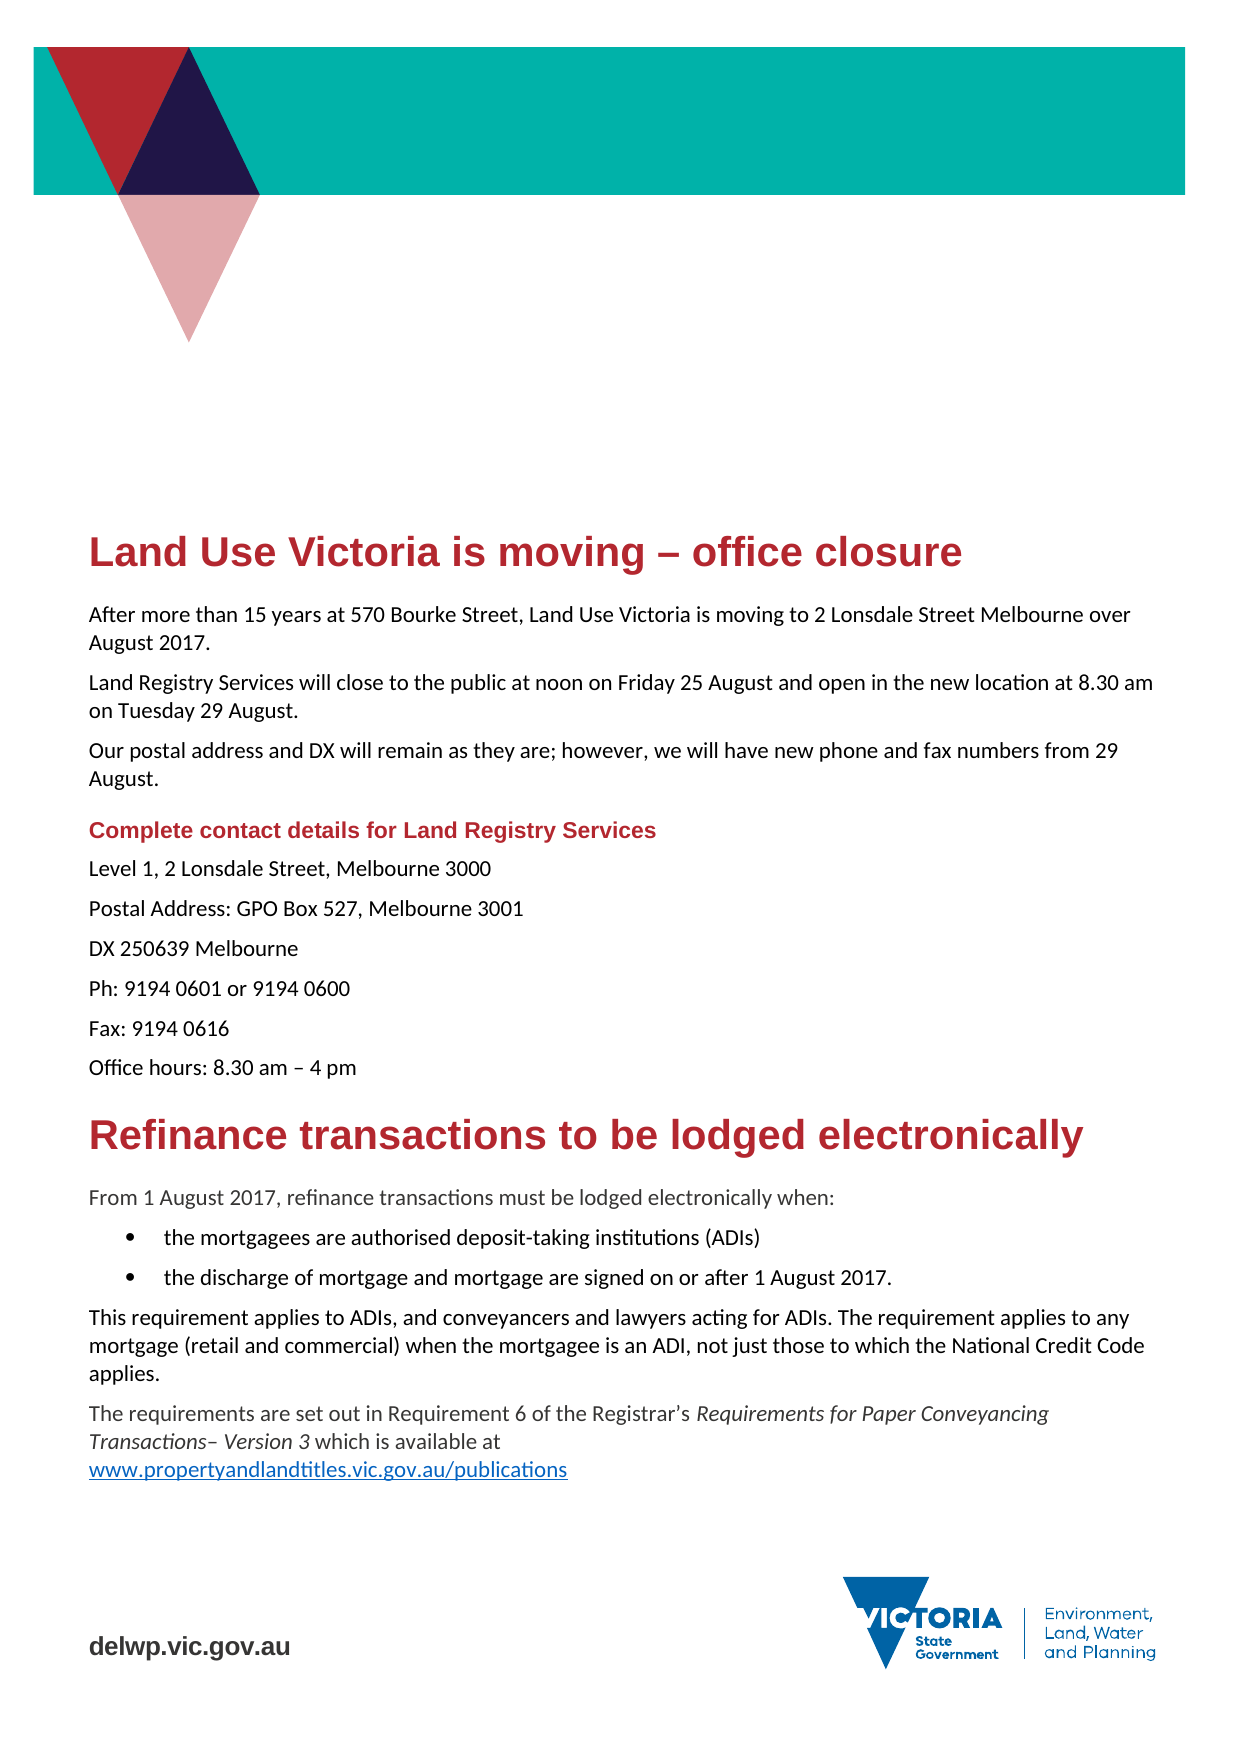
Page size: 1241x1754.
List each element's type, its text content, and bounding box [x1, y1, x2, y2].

text www.propertyandlandtitles.vic.gov.au/publications [89, 1455, 1163, 1483]
subtitle Land Use Victoria is moving – office closure [89, 529, 1163, 575]
table_header Land Use Victoria Customer Information Bulletin 168, July 2017 [89, 207, 897, 354]
text After more than 15 years at 570 Bourke Street, Land Use Victoria is moving to 2 Lonsdale Street Melbourne over August 2017. [89, 600, 1163, 656]
text Office hours: 8.30 am – 4 pm [89, 1053, 1163, 1081]
text the discharge of mortgage and mortgage are signed on or after 1 August 2017. [126, 1263, 1163, 1291]
subtitle Refinance transactions to be lodged electronically [89, 1113, 1163, 1158]
text Ph: 9194 0601 or 9194 0600 [89, 974, 1163, 1002]
text DX 250639 Melbourne [89, 934, 1163, 962]
text the mortgagees are authorised deposit-taking institutions (ADIs) [126, 1223, 1163, 1251]
text Postal Address: GPO Box 527, Melbourne 3001 [89, 894, 1163, 922]
subtitle Complete contact details for Land Registry Services [89, 817, 1163, 844]
text Fax: 9194 0616 [89, 1014, 1163, 1042]
text This requirement applies to ADIs, and conveyancers and lawyers acting for ADIs. The requirement applies to any mortgage (retail and commercial) when the mortgagee is an ADI, not just those to which the National Credit Code applies. [89, 1303, 1163, 1387]
text Land Registry Services will close to the public at noon on Friday 25 August and open in the new location at 8.30 am on Tuesday 29 August. [89, 668, 1163, 724]
text The requirements are set out in Requirement 6 of the Registrar’s Requirements for Paper Conveyancing Transactions– Version 3 which is available at [89, 1399, 1163, 1455]
text Level 1, 2 Lonsdale Street, Melbourne 3000 [89, 854, 1163, 882]
text From 1 August 2017, refinance transactions must be lodged electronically when: [89, 1183, 1163, 1212]
text Our postal address and DX will remain as they are; however, we will have new phone and fax numbers from 29 August. [89, 736, 1163, 792]
